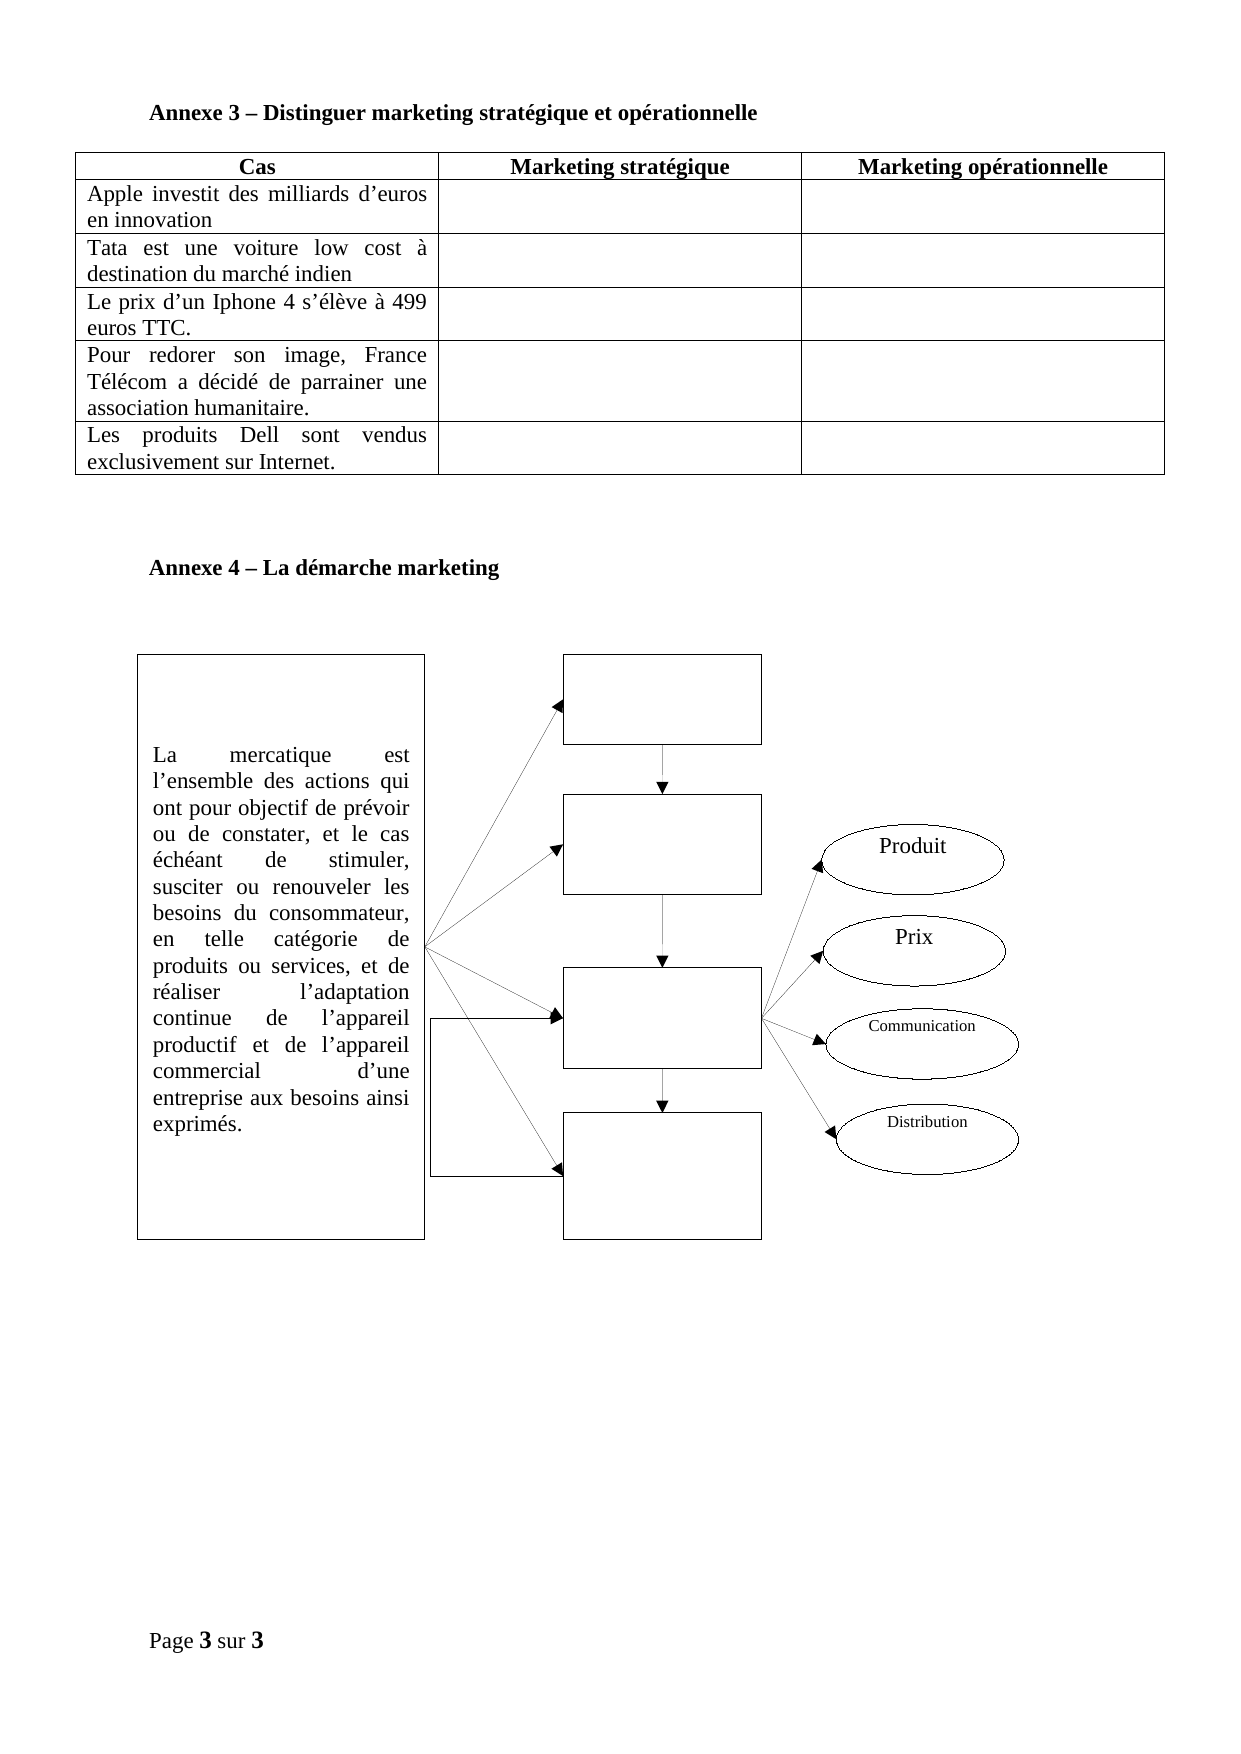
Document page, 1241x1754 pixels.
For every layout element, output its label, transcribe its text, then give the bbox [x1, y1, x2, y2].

table_cell Le prix d’un Iphone 4 s’élève à 499 euros TTC. [76, 288, 438, 340]
table_cell [802, 234, 1164, 287]
table_cell [802, 422, 1164, 474]
text Annexe 4 – La démarche marketing [75, 554, 1165, 581]
table_cell [802, 288, 1164, 340]
text Annexe 3 – Distinguer marketing stratégique et opérationnelle [75, 99, 1165, 125]
table_cell Pour redorer son image, France Télécom a décidé de parrainer une association humanitaire. [76, 341, 438, 421]
table_cell [439, 288, 801, 340]
table_cell [802, 341, 1164, 421]
table_header Marketing opérationnelle [802, 153, 1164, 179]
table_header Marketing stratégique [439, 153, 801, 179]
table_header Cas [76, 153, 438, 179]
table_cell [439, 180, 801, 233]
table_cell Apple investit des milliards d’euros en innovation [76, 180, 438, 233]
table_cell Les produits Dell sont vendus exclusivement sur Internet. [76, 422, 438, 474]
table_cell Tata est une voiture low cost à destination du marché indien [76, 234, 438, 287]
table_cell [439, 422, 801, 474]
table_cell [439, 341, 801, 421]
table_cell [439, 234, 801, 287]
table_cell [802, 180, 1164, 233]
